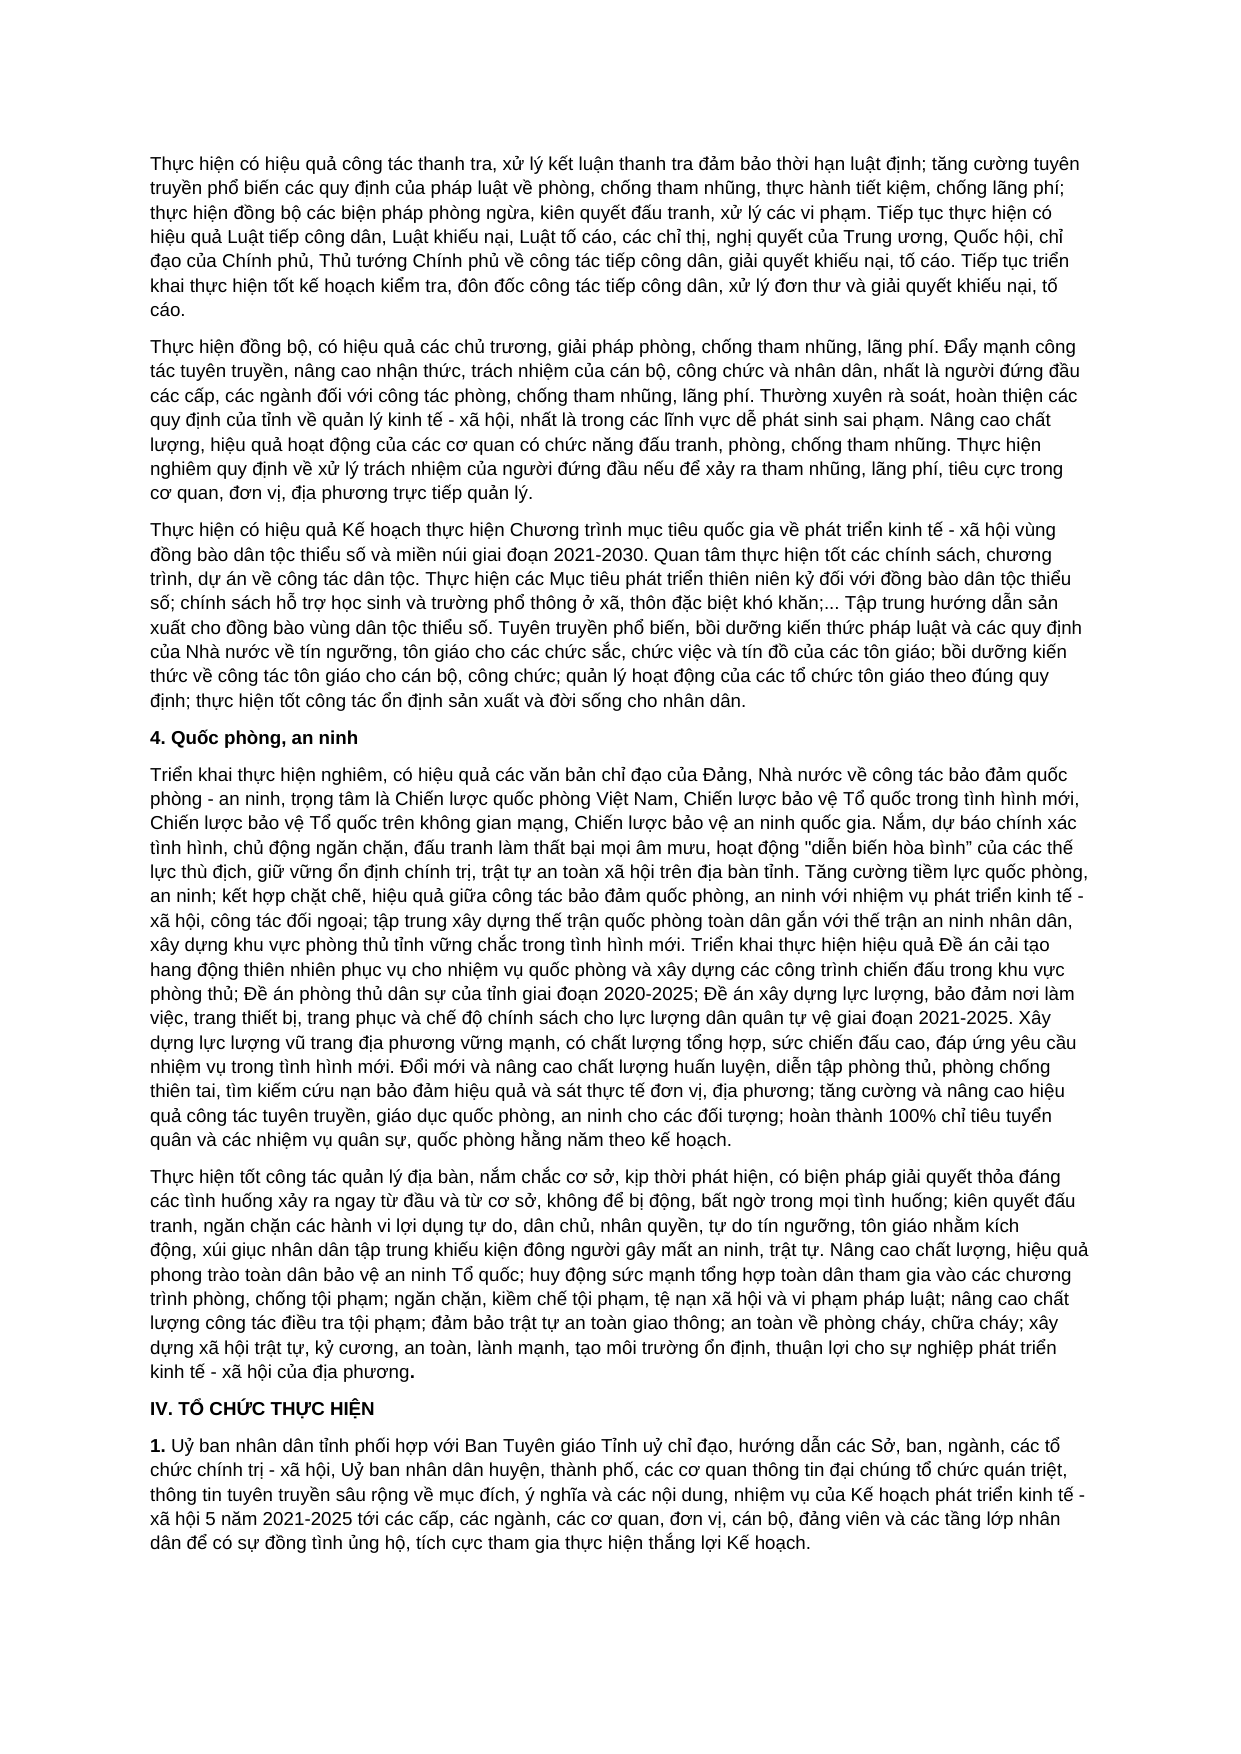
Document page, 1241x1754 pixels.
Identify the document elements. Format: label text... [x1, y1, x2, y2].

text Triển khai thực hiện nghiêm, có hiệu quả các văn bản chỉ đạo của Đảng, Nhà nước về công tác bảo đảm quốc phòng - an ninh, trọng tâm là Chiến lược quốc phòng Việt Nam, Chiến lược bảo vệ Tổ quốc trong tình hình mới, Chiến lược bảo vệ Tổ quốc trên không gian mạng, Chiến lược bảo vệ an ninh quốc gia. Nắm, dự báo chính xác tình hình, chủ động ngăn chặn, đấu tranh làm thất bại mọi âm mưu, hoạt động "diễn biến hòa bình” của các thế lực thù địch, giữ vững ổn định chính trị, trật tự an toàn xã hội trên địa bàn tỉnh. Tăng cường tiềm lực quốc phòng, an ninh; kết hợp chặt chẽ, hiệu quả giữa công tác bảo đảm quốc phòng, an ninh với nhiệm vụ phát triển kinh tế - xã hội, công tác đối ngoại; tập trung xây dựng thế trận quốc phòng toàn dân gắn với thế trận an ninh nhân dân, xây dựng khu vực phòng thủ tỉnh vững chắc trong tình hình mới. Triển khai thực hiện hiệu quả Đề án cải tạo hang động thiên nhiên phục vụ cho nhiệm vụ quốc phòng và xây dựng các công trình chiến đấu trong khu vực phòng thủ; Đề án phòng thủ dân sự của tỉnh giai đoạn 2020-2025; Đề án xây dựng lực lượng, bảo đảm nơi làm việc, trang thiết bị, trang phục và chế độ chính sách cho lực lượng dân quân tự vệ giai đoạn 2021-2025. Xây dựng lực lượng vũ trang địa phương vững mạnh, có chất lượng tổng hợp, sức chiến đấu cao, đáp ứng yêu cầu nhiệm vụ trong tình hình mới. Đổi mới và nâng cao chất lượng huấn luyện, diễn tập phòng thủ, phòng chống thiên tai, tìm kiếm cứu nạn bảo đảm hiệu quả và sát thực tế đơn vị, địa phương; tăng cường và nâng cao hiệu quả công tác tuyên truyền, giáo dục quốc phòng, an ninh cho các đối tượng; hoàn thành 100% chỉ tiêu tuyển quân và các nhiệm vụ quân sự, quốc phòng hằng năm theo kế hoạch. [150, 761, 1090, 1151]
text Thực hiện có hiệu quả Kế hoạch thực hiện Chương trình mục tiêu quốc gia về phát triển kinh tế - xã hội vùng đồng bào dân tộc thiểu số và miền núi giai đoạn 2021-2030. Quan tâm thực hiện tốt các chính sách, chương trình, dự án về công tác dân tộc. Thực hiện các Mục tiêu phát triển thiên niên kỷ đối với đồng bào dân tộc thiểu số; chính sách hỗ trợ học sinh và trường phổ thông ở xã, thôn đặc biệt khó khăn;... Tập trung hướng dẫn sản xuất cho đồng bào vùng dân tộc thiểu số. Tuyên truyền phổ biến, bồi dưỡng kiến thức pháp luật và các quy định của Nhà nước về tín ngưỡng, tôn giáo cho các chức sắc, chức việc và tín đồ của các tôn giáo; bồi dưỡng kiến thức về công tác tôn giáo cho cán bộ, công chức; quản lý hoạt động của các tổ chức tôn giáo theo đúng quy định; thực hiện tốt công tác ổn định sản xuất và đời sống cho nhân dân. [150, 516, 1090, 711]
text 1. Uỷ ban nhân dân tỉnh phối hợp với Ban Tuyên giáo Tỉnh uỷ chỉ đạo, hướng dẫn các Sở, ban, ngành, các tổ chức chính trị - xã hội, Uỷ ban nhân dân huyện, thành phố, các cơ quan thông tin đại chúng tổ chức quán triệt, thông tin tuyên truyền sâu rộng về mục đích, ý nghĩa và các nội dung, nhiệm vụ của Kế hoạch phát triển kinh tế - xã hội 5 năm 2021-2025 tới các cấp, các ngành, các cơ quan, đơn vị, cán bộ, đảng viên và các tầng lớp nhân dân để có sự đồng tình ủng hộ, tích cực tham gia thực hiện thắng lợi Kế hoạch. [150, 1432, 1090, 1554]
text Thực hiện có hiệu quả công tác thanh tra, xử lý kết luận thanh tra đảm bảo thời hạn luật định; tăng cường tuyên truyền phổ biến các quy định của pháp luật về phòng, chống tham nhũng, thực hành tiết kiệm, chống lãng phí; thực hiện đồng bộ các biện pháp phòng ngừa, kiên quyết đấu tranh, xử lý các vi phạm. Tiếp tục thực hiện có hiệu quả Luật tiếp công dân, Luật khiếu nại, Luật tố cáo, các chỉ thị, nghị quyết của Trung ương, Quốc hội, chỉ đạo của Chính phủ, Thủ tướng Chính phủ về công tác tiếp công dân, giải quyết khiếu nại, tố cáo. Tiếp tục triển khai thực hiện tốt kế hoạch kiểm tra, đôn đốc công tác tiếp công dân, xử lý đơn thư và giải quyết khiếu nại, tố cáo. [150, 150, 1090, 321]
text Thực hiện tốt công tác quản lý địa bàn, nắm chắc cơ sở, kịp thời phát hiện, có biện pháp giải quyết thỏa đáng các tình huống xảy ra ngay từ đầu và từ cơ sở, không để bị động, bất ngờ trong mọi tình huống; kiên quyết đấu tranh, ngăn chặn các hành vi lợi dụng tự do, dân chủ, nhân quyền, tự do tín ngưỡng, tôn giáo nhằm kích động, xúi giục nhân dân tập trung khiếu kiện đông người gây mất an ninh, trật tự. Nâng cao chất lượng, hiệu quả phong trào toàn dân bảo vệ an ninh Tổ quốc; huy động sức mạnh tổng hợp toàn dân tham gia vào các chương trình phòng, chống tội phạm; ngăn chặn, kiềm chế tội phạm, tệ nạn xã hội và vi phạm pháp luật; nâng cao chất lượng công tác điều tra tội phạm; đảm bảo trật tự an toàn giao thông; an toàn về phòng cháy, chữa cháy; xây dựng xã hội trật tự, kỷ cương, an toàn, lành mạnh, tạo môi trường ổn định, thuận lợi cho sự nghiệp phát triển kinh tế - xã hội của địa phương. [150, 1163, 1090, 1382]
text IV. TỔ CHỨC THỰC HIỆN [150, 1395, 1090, 1419]
text 4. Quốc phòng, an ninh [150, 724, 1090, 748]
text Thực hiện đồng bộ, có hiệu quả các chủ trương, giải pháp phòng, chống tham nhũng, lãng phí. Đẩy mạnh công tác tuyên truyền, nâng cao nhận thức, trách nhiệm của cán bộ, công chức và nhân dân, nhất là người đứng đầu các cấp, các ngành đối với công tác phòng, chống tham nhũng, lãng phí. Thường xuyên rà soát, hoàn thiện các quy định của tỉnh về quản lý kinh tế - xã hội, nhất là trong các lĩnh vực dễ phát sinh sai phạm. Nâng cao chất lượng, hiệu quả hoạt động của các cơ quan có chức năng đấu tranh, phòng, chống tham nhũng. Thực hiện nghiêm quy định về xử lý trách nhiệm của người đứng đầu nếu để xảy ra tham nhũng, lãng phí, tiêu cực trong cơ quan, đơn vị, địa phương trực tiếp quản lý. [150, 333, 1090, 504]
